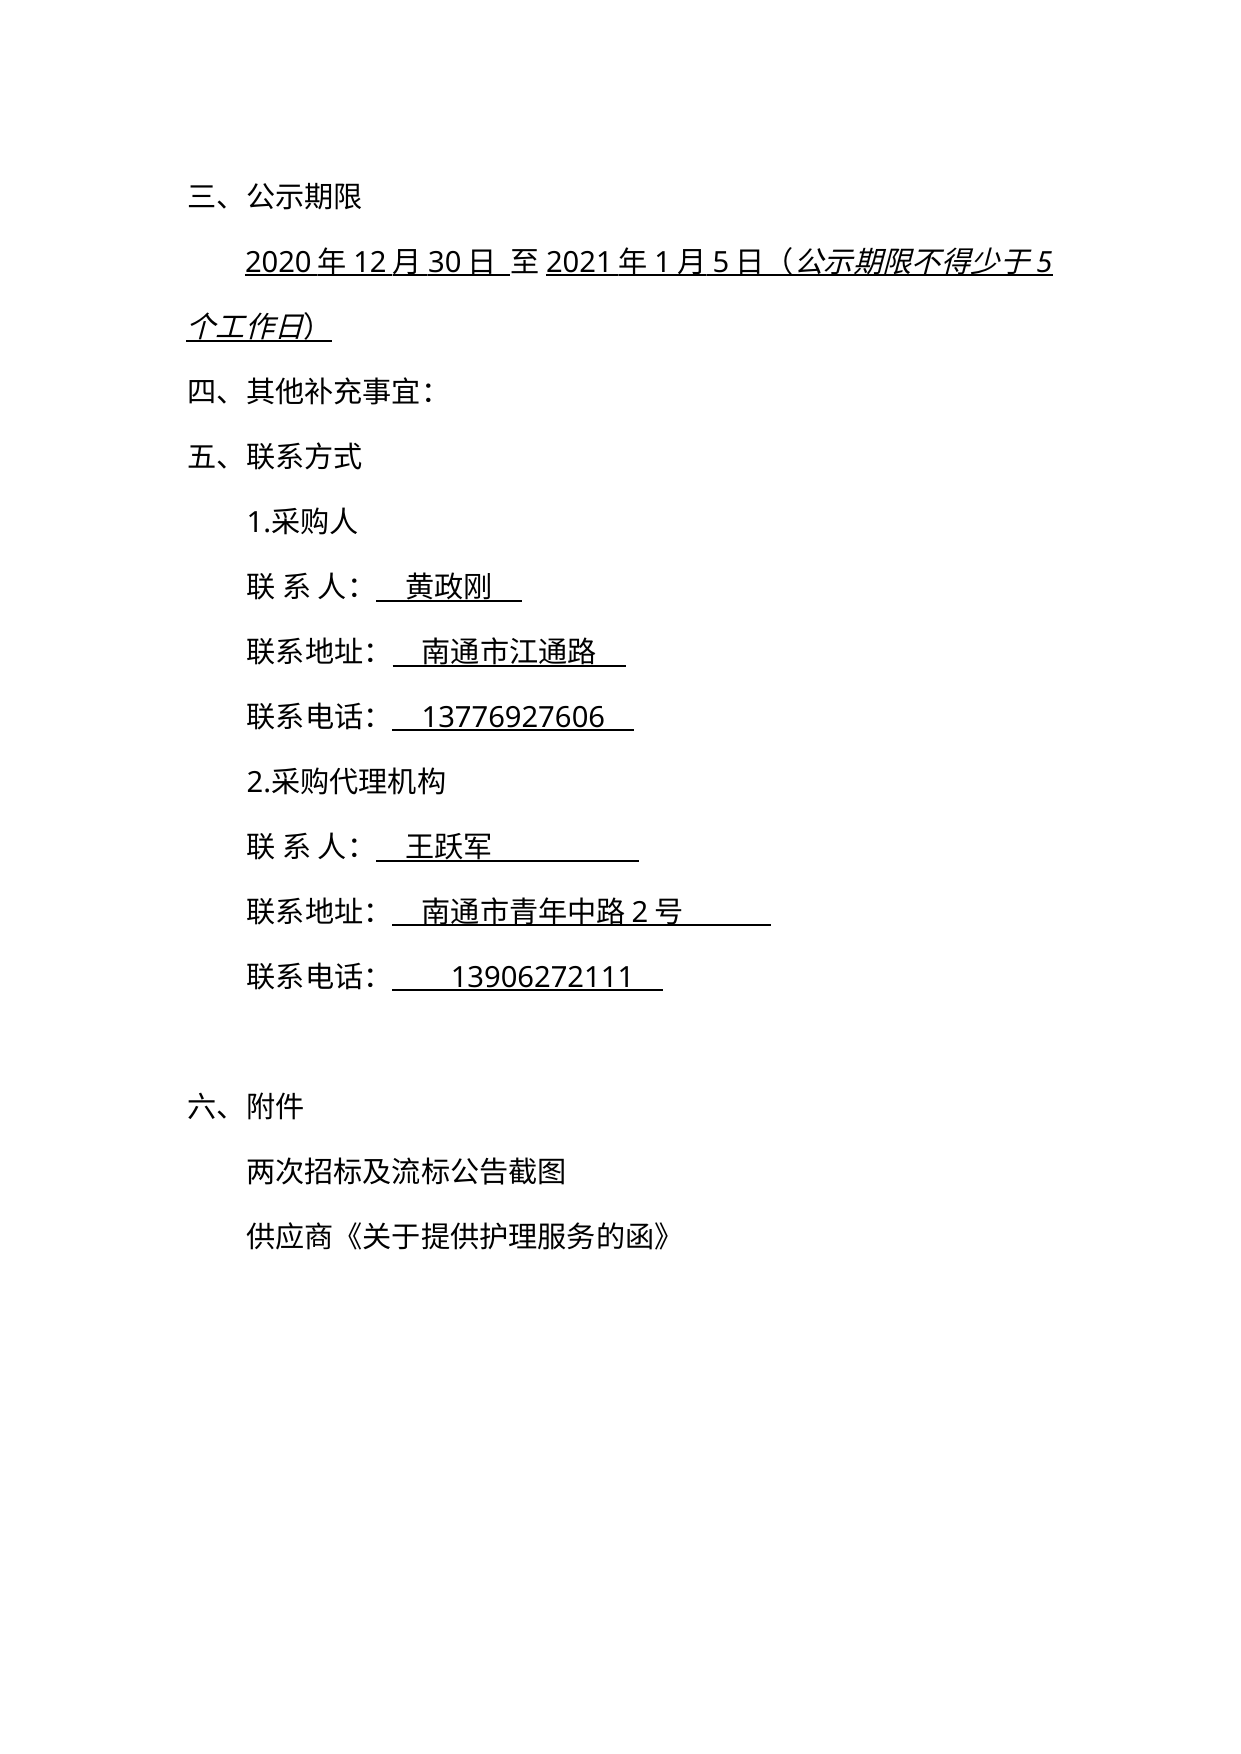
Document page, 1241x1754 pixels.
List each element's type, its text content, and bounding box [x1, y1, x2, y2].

text 联 系 人： 黄政刚 [187, 552, 1053, 617]
text 2.采购代理机构 [187, 747, 1053, 812]
list 2020年12月30日 至2021年1月5日（公示期限不得少于5个工作日） [186, 227, 1053, 357]
text 四、其他补充事宜： [187, 357, 1053, 422]
text 联系地址： 南通市青年中路2号 [187, 877, 1053, 942]
text 供应商《关于提供护理服务的函》 [187, 1202, 1053, 1267]
text 联系地址： 南通市江通路 [187, 617, 1053, 682]
text 1.采购人 [187, 487, 1053, 552]
text 两次招标及流标公告截图 [187, 1137, 1053, 1202]
text 联系电话： 13776927606 [187, 682, 1053, 747]
text 联 系 人： 王跃军 [187, 812, 1053, 877]
text 五、联系方式 [187, 422, 1053, 487]
text 六、附件 [187, 1072, 1053, 1137]
text 联系电话： 13906272111 [187, 942, 1053, 1007]
text 三、公示期限 [187, 162, 1053, 227]
